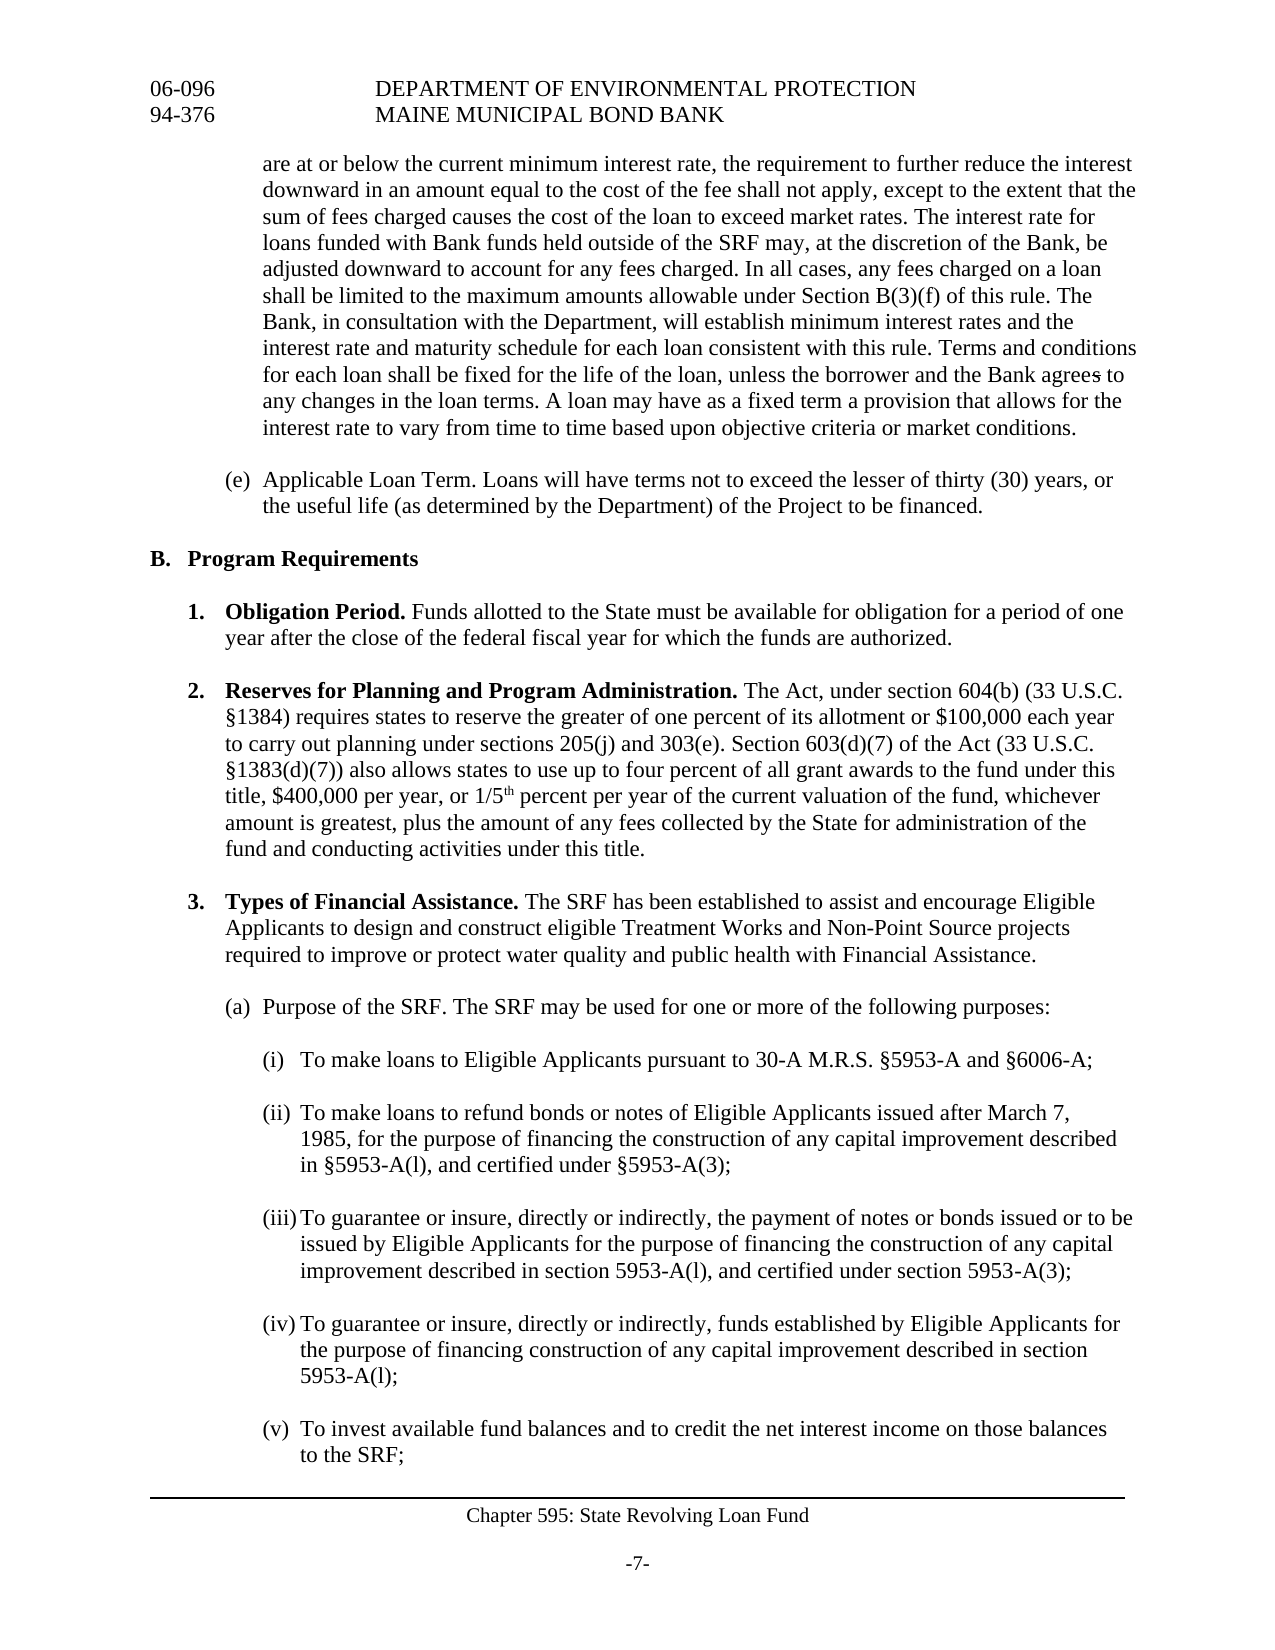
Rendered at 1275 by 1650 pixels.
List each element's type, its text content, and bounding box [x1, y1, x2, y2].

text 2. Reserves for Planning and Program Administration. The Act, under section 604(b) (33 U.S.C. §1384) requires states to reserve the greater of one percent of its allotment or $100,000 each year to carry out planning under sections 205(j) and 303(e). Section 603(d)(7) of the Act (33 U.S.C. §1383(d)(7)) also allows states to use up to four percent of all grant awards to the fund under this title, $400,000 per year, or 1/5th percent per year of the current valuation of the fund, whichever amount is greatest, plus the amount of any fees collected by the State for administration of the fund and conducting activities under this title. [187, 677, 1125, 862]
text 3. Types of Financial Assistance. The SRF has been established to assist and encourage Eligible Applicants to design and construct eligible Treatment Works and Non-Point Source projects required to improve or protect water quality and public health with Financial Assistance. [187, 888, 1125, 967]
text (iv) To guarantee or insure, directly or indirectly, funds established by Eligible Applicants for the purpose of financing construction of any capital improvement described in section 5953-A(l); [262, 1309, 1125, 1389]
text (e) Applicable Loan Term. Loans will have terms not to exceed the lesser of thirty (30) years, or the useful life (as determined by the Department) of the Project to be financed. [225, 466, 1125, 519]
text B. Program Requirements [150, 545, 1125, 572]
text 1. Obligation Period. Funds allotted to the State must be available for obligation for a period of one year after the close of the federal fiscal year for which the funds are authorized. [187, 598, 1125, 651]
text (i) To make loans to Eligible Applicants pursuant to 30-A M.R.S. §5953-A and §6006-A; [262, 1046, 1125, 1072]
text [262, 150, 1144, 440]
text (ii) To make loans to refund bonds or notes of Eligible Applicants issued after March 7, 1985, for the purpose of financing the construction of any capital improvement described in §5953-A(l), and certified under §5953-A(3); [262, 1099, 1125, 1178]
text (a) Purpose of the SRF. The SRF may be used for one or more of the following purposes: [225, 993, 1125, 1020]
text (v) To invest available fund balances and to credit the net interest income on those balances to the SRF; [262, 1415, 1125, 1468]
text (iii) To guarantee or insure, directly or indirectly, the payment of notes or bonds issued or to be issued by Eligible Applicants for the purpose of financing the construction of any capital improvement described in section 5953-A(l), and certified under section 5953-A(3); [262, 1204, 1144, 1283]
